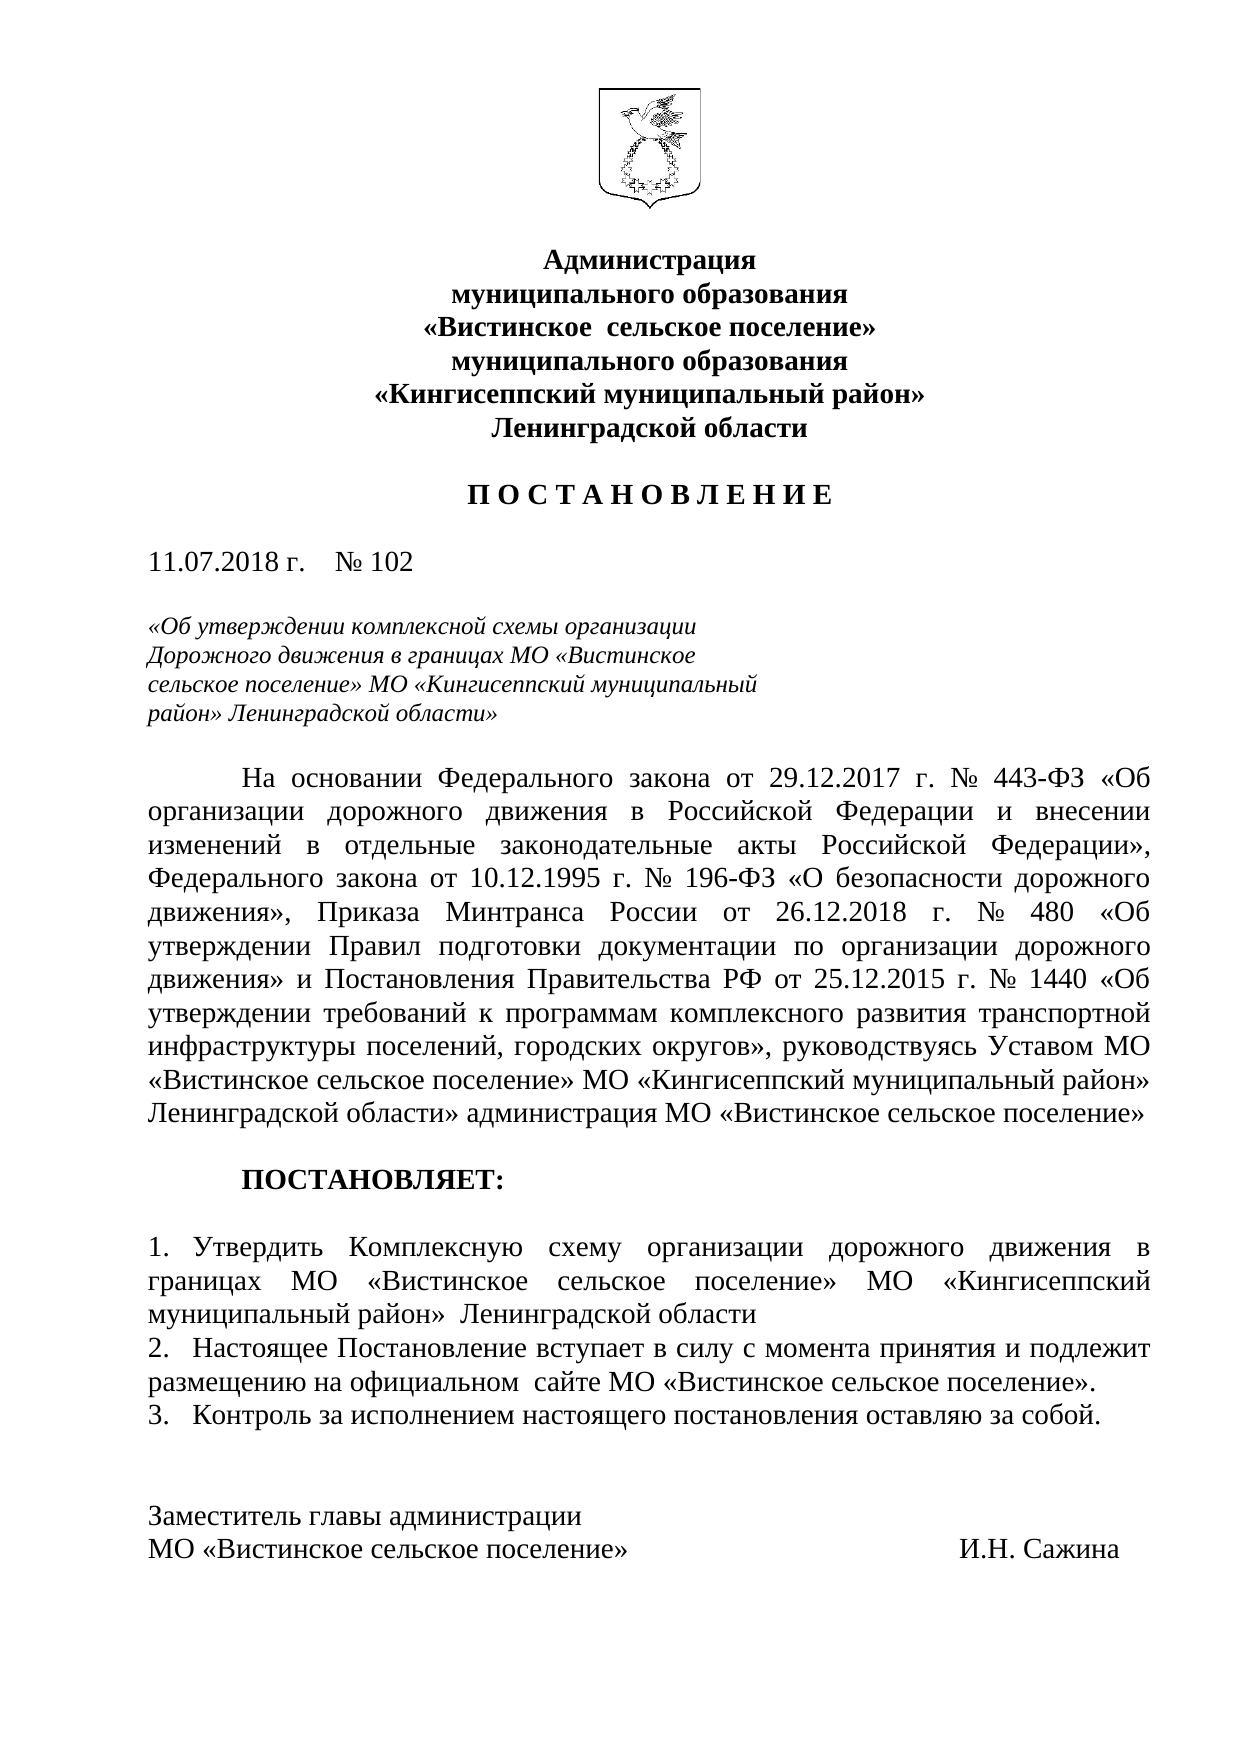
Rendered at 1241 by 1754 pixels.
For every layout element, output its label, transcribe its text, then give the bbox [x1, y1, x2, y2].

text МО «Вистинское сельское поселение» И.Н. Сажина [148, 1531, 1152, 1565]
text Ленинградской области [148, 410, 1152, 444]
text «Кингисеппский муниципальный район» [148, 377, 1152, 410]
text 11.07.2018 г. № 102 [148, 544, 1152, 578]
text муниципального образования [148, 276, 1152, 309]
picture [598, 88, 701, 209]
text сельское поселение» МО «Кингисеппский муниципальный [148, 669, 1152, 698]
text «Об утверждении комплексной схемы организации [148, 611, 1152, 640]
list Настоящее Постановление вступает в силу с момента принятия и подлежит размещению на официальном сайте МО «Вистинское сельское поселение». [148, 1330, 1152, 1397]
text ПОСТАНОВЛЯЕТ: [148, 1162, 1152, 1196]
text Дорожного движения в границах МО «Вистинское [148, 640, 1152, 669]
text Заместитель главы администрации [148, 1498, 1152, 1531]
text Администрация [148, 242, 1152, 276]
list Контроль за исполнением настоящего постановления оставляю за собой. [148, 1397, 1152, 1431]
list Утвердить Комплексную схему организации дорожного движения в границах МО «Вистинское сельское поселение» МО «Кингисеппский муниципальный район» Ленинградской области [148, 1229, 1152, 1330]
text район» Ленинградской области» [148, 698, 1152, 726]
text «Вистинское сельское поселение» [148, 309, 1152, 343]
text П О С Т А Н О В Л Е Н И Е [148, 477, 1152, 511]
text муниципального образования [148, 343, 1152, 377]
text На основании Федерального закона от 29.12.2017 г. № 443-ФЗ «Об организации дорожного движения в Российской Федерации и внесении изменений в отдельные законодательные акты Российской Федерации», Федерального закона от 10.12.1995 г. № 196-ФЗ «О безопасности дорожного движения», Приказа Минтранса России от 26.12.2018 г. № 480 «Об утверждении Правил подготовки документации по организации дорожного движения» и Постановления Правительства РФ от 25.12.2015 г. № 1440 «Об утверждении требований к программам комплексного развития транспортной инфраструктуры поселений, городских округов», руководствуясь Уставом МО «Вистинское сельское поселение» МО «Кингисеппский муниципальный район» Ленинградской области» администрация МО «Вистинское сельское поселение» [148, 760, 1152, 1129]
